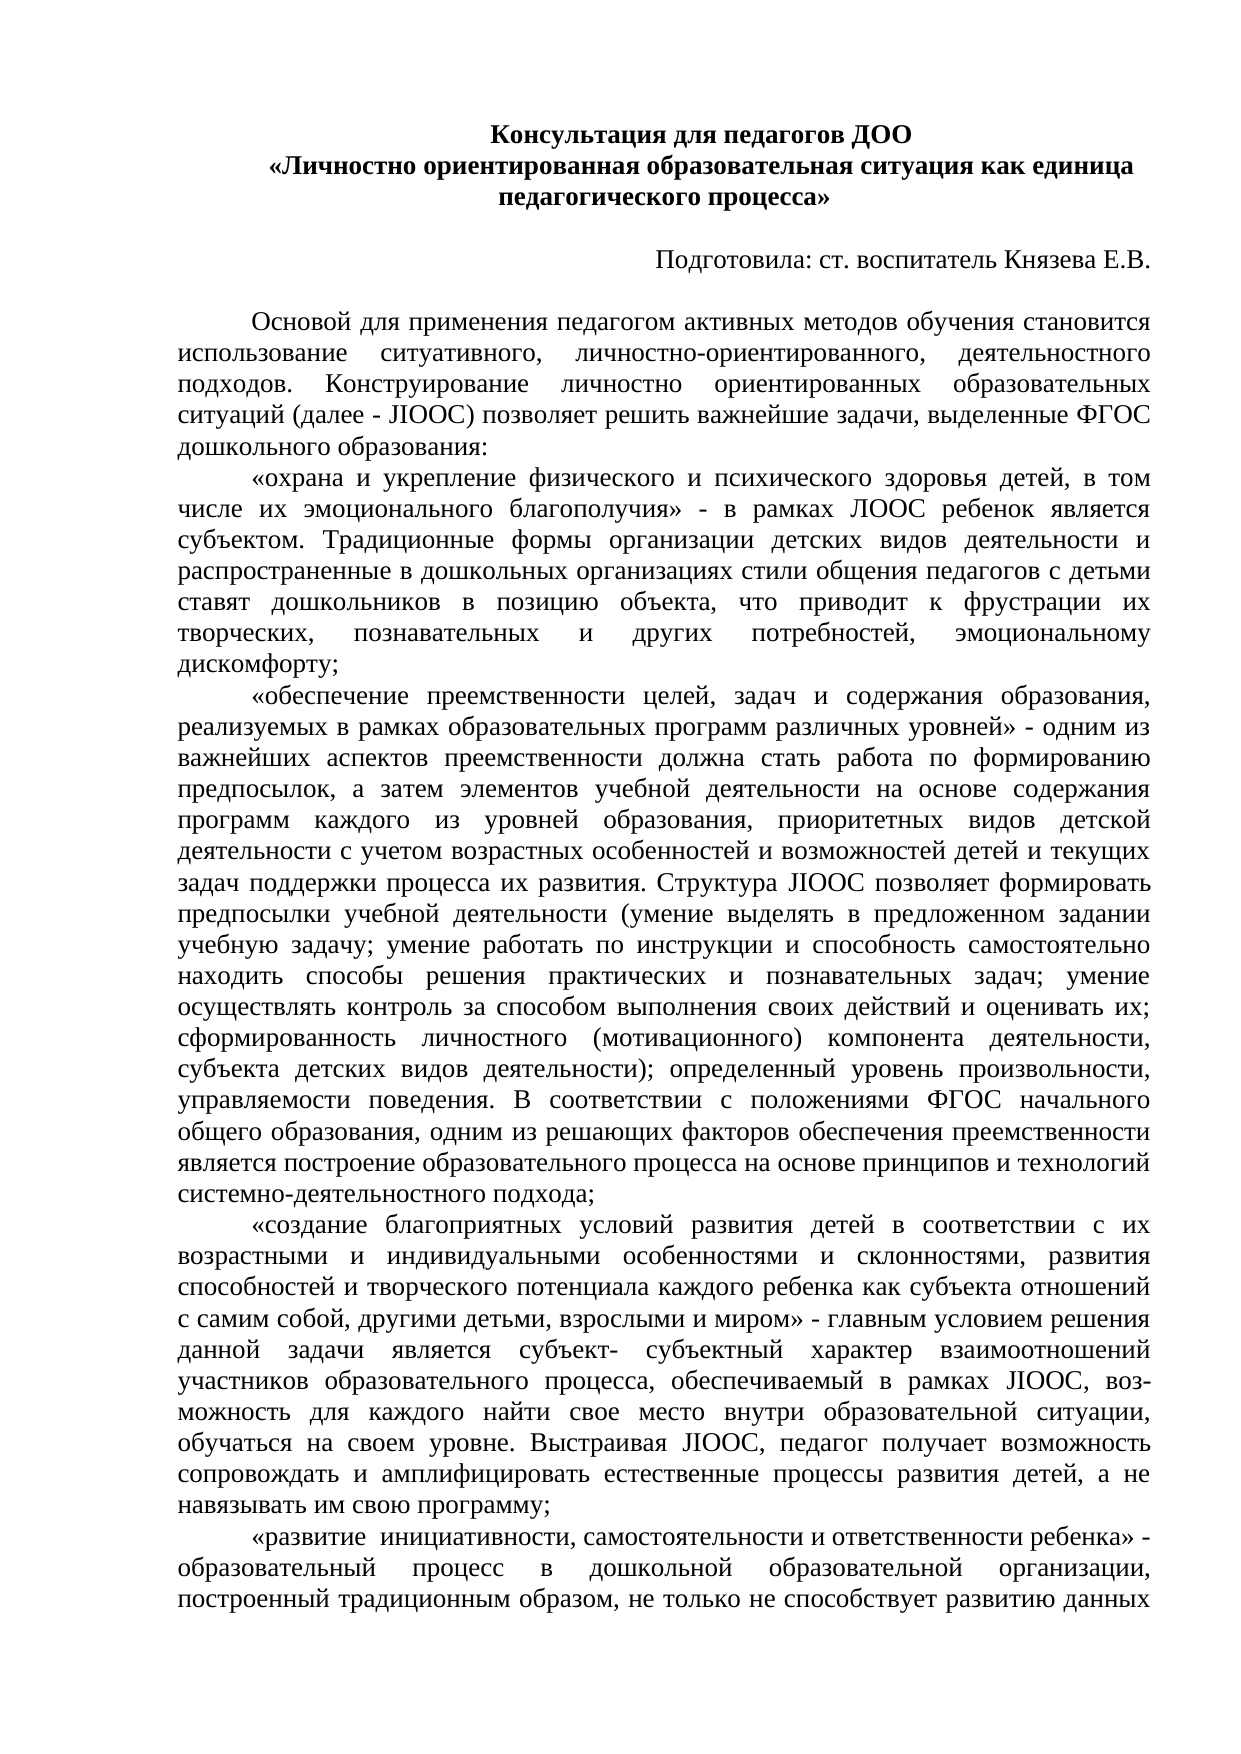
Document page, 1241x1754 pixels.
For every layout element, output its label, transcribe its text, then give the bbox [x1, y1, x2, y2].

text «охрана и укрепление физического и психического здоровья детей, в том числе их эмоционального благополучия» - в рамках ЛООС ребенок является субъектом. Традиционные формы организации детских видов деятельности и распространенные в дошкольных организациях стили общения педагогов с детьми ставят дошкольников в позицию объекта, что приводит к фрустрации их творческих, познавательных и других потребностей, эмоциональному дискомфорту; [177, 461, 1152, 679]
text «создание благоприятных условий развития детей в соответствии с их возрастными и индивидуальными особенностями и склонностями, развития способностей и творческого потенциала каждого ребенка как субъекта отношений с самим собой, другими детьми, взрослыми и миром» - главным условием решения данной задачи является субъект- субъектный характер взаимоотношений участников образовательного процесса, обеспечиваемый в рамках JIOOC, возможность для каждого найти свое место внутри образовательной ситуации, обучаться на своем уровне. Выстраивая JIOOC, педагог получает возможность сопровождать и амплифицировать естественные процессы развития детей, а не навязывать им свою программу; [177, 1208, 1152, 1520]
text «Личностно ориентированная образовательная ситуация как единица педагогического процесса» [177, 149, 1152, 212]
text Консультация для педагогов ДОО [177, 118, 1152, 149]
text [177, 1520, 1152, 1613]
text Подготовила: ст. воспитатель Князева Е.В. [177, 243, 1152, 274]
text Основой для применения педагогом активных методов обучения становится использование ситуативного, личностно-ориентированного, деятельностного подходов. Конструирование личностно ориентированных образовательных ситуаций (далее - JIOOC) позволяет решить важнейшие задачи, выделенные ФГОС дошкольного образования: [177, 305, 1152, 461]
text «обеспечение преемственности целей, задач и содержания образования, реализуемых в рамках образовательных программ различных уровней» - одним из важнейших аспектов преемственности должна стать работа по формированию предпосылок, а затем элементов учебной деятельности на основе содержания программ каждого из уровней образования, приоритетных видов детской деятельности с учетом возрастных особенностей и возможностей детей и текущих задач поддержки процесса их развития. Структура JIOOC позволяет формировать предпосылки учебной деятельности (умение выделять в предложенном задании учебную задачу; умение работать по инструкции и способность самостоятельно находить способы решения практических и познавательных задач; умение осуществлять контроль за способом выполнения своих действий и оценивать их; сформированность личностного (мотивационного) компонента деятельности, субъекта детских видов деятельности); определенный уровень произвольности, управляемости поведения. В соответствии с положениями ФГОС начального общего образования, одним из решающих факторов обеспечения преемственности является построение образовательного процесса на основе принципов и технологий системно-деятельностного подхода; [177, 679, 1152, 1208]
